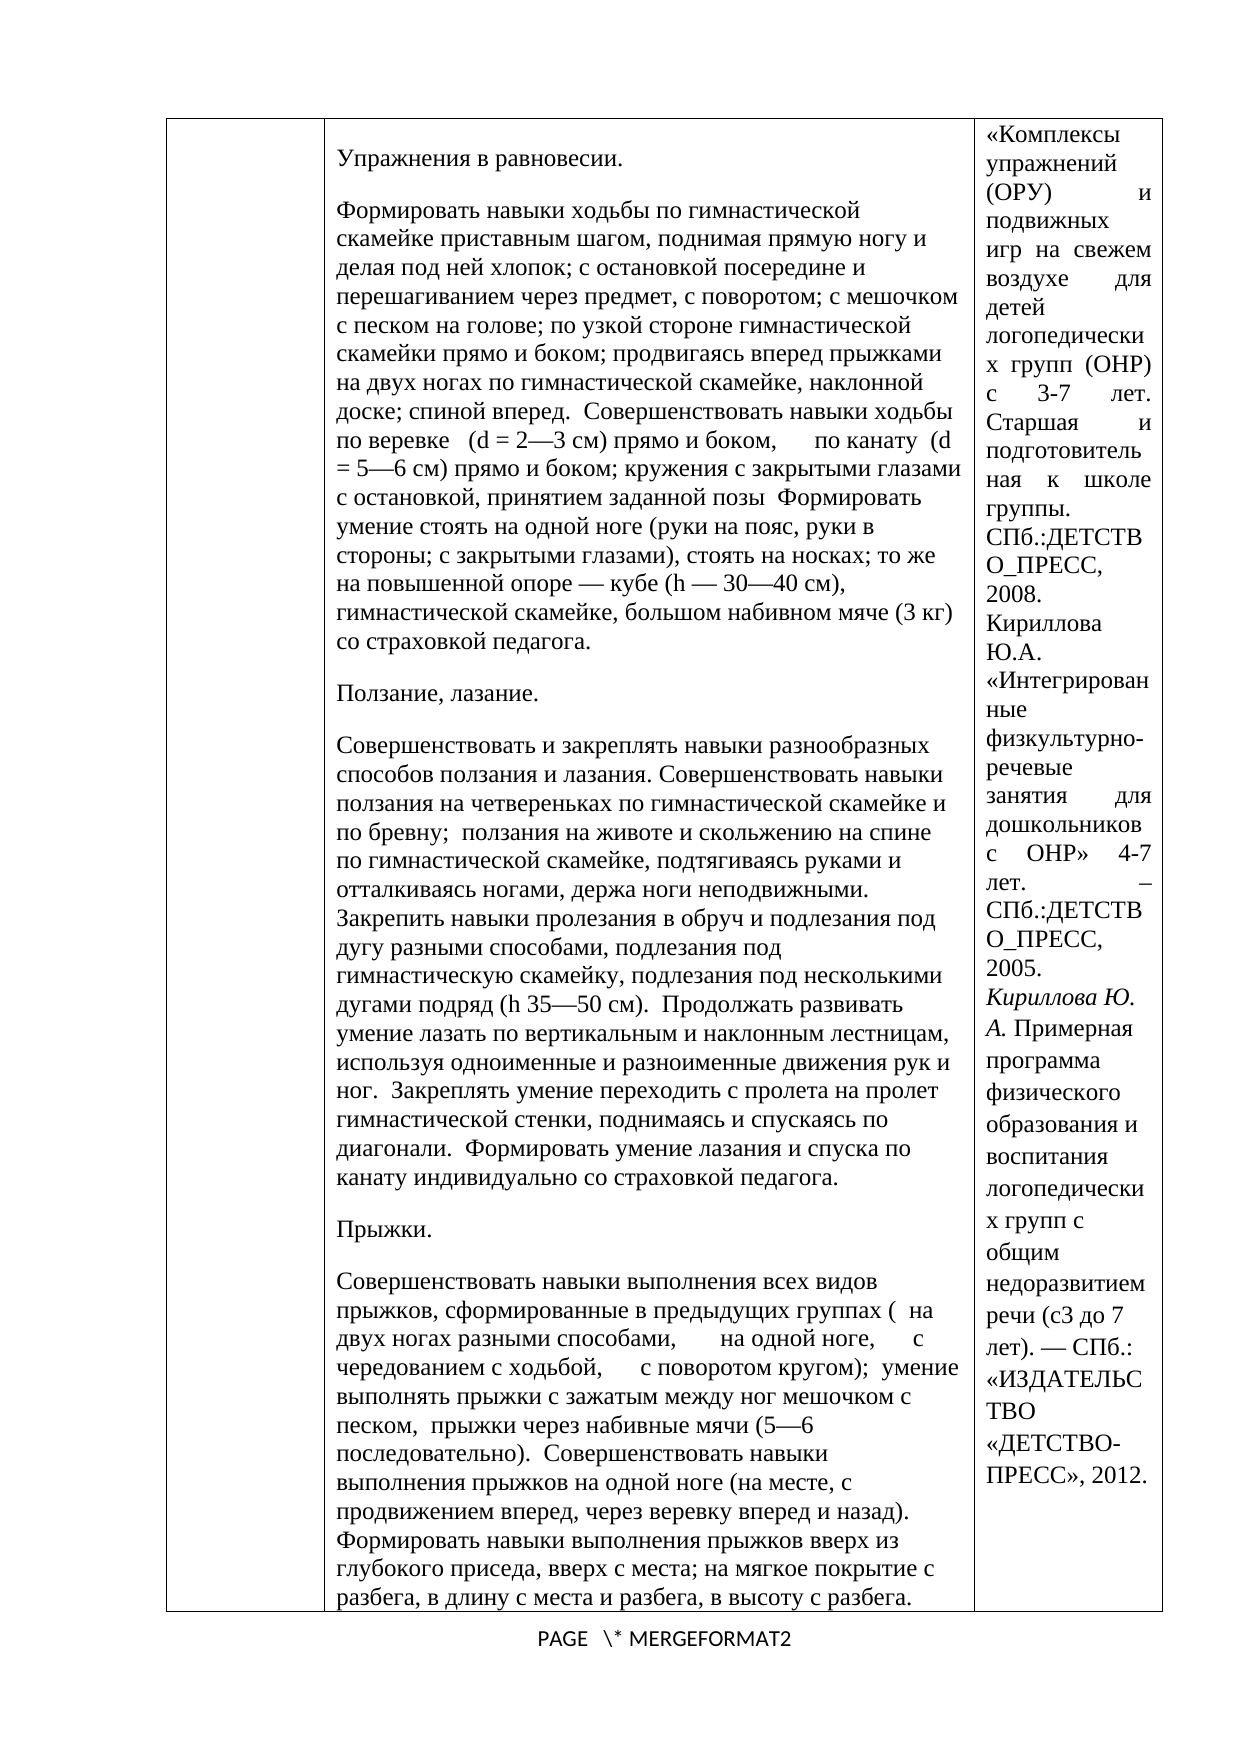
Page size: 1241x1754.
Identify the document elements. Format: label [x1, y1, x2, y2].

table_cell [167, 119, 324, 1611]
